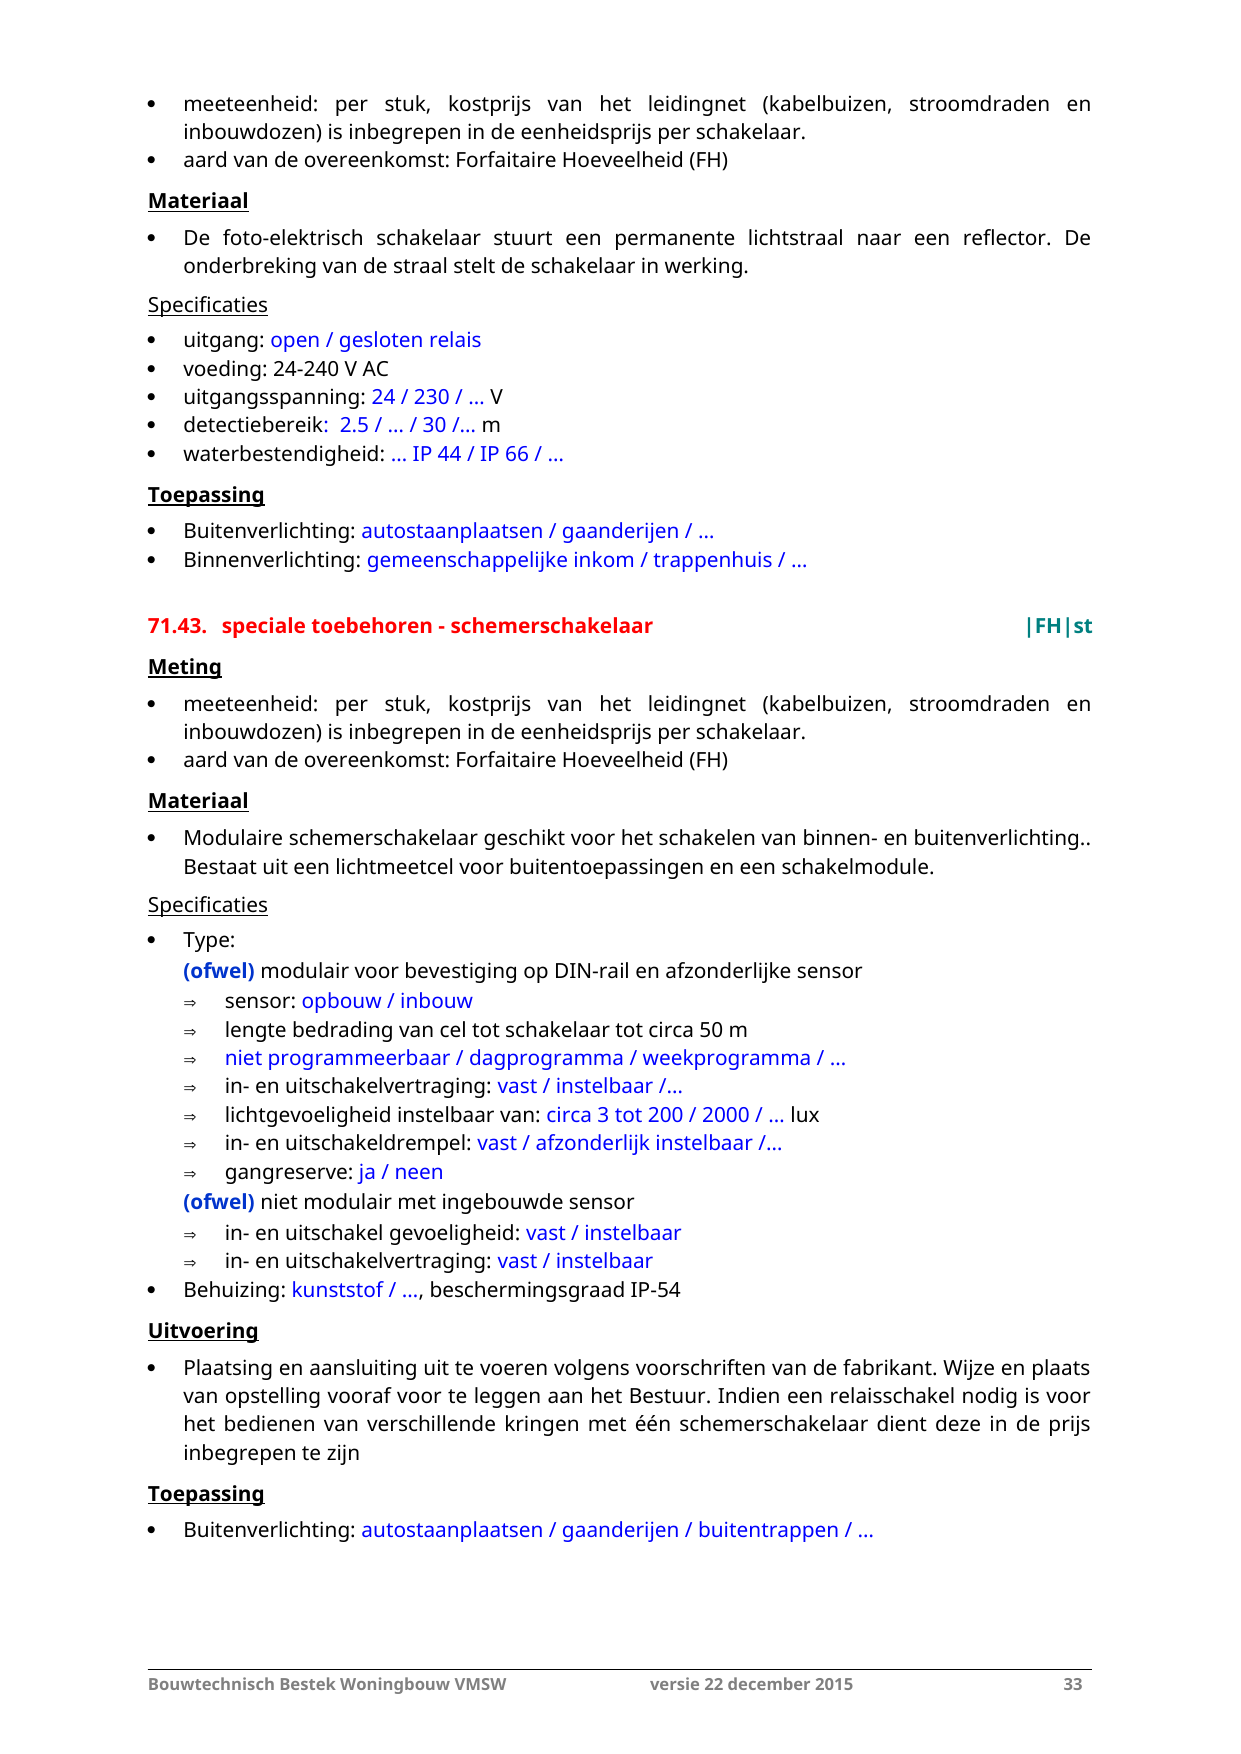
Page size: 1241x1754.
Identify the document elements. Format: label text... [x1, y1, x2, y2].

text Modulaire schemerschakelaar geschikt voor het schakelen van binnen- en buitenverlichting.. Bestaat uit een lichtmeetcel voor buitentoepassingen en een schakelmodule. [148, 823, 1092, 880]
text waterbestendigheid: … IP 44 / IP 66 / … [148, 439, 1092, 467]
text meeteenheid: per stuk, kostprijs van het leidingnet (kabelbuizen, stroomdraden en inbouwdozen) is inbegrepen in de eenheidsprijs per schakelaar. [148, 89, 1092, 146]
text in- en uitschakelvertraging: vast / instelbaar [183, 1246, 1092, 1275]
text gangreserve: ja / neen [183, 1157, 1092, 1185]
text Plaatsing en aansluiting uit te voeren volgens voorschriften van de fabrikant. Wijze en plaats van opstelling vooraf voor te leggen aan het Bestuur. Indien een relaisschakel nodig is voor het bedienen van verschillende kringen met één schemerschakelaar dient deze in de prijs inbegrepen te zijn [148, 1353, 1092, 1466]
text meeteenheid: per stuk, kostprijs van het leidingnet (kabelbuizen, stroomdraden en inbouwdozen) is inbegrepen in de eenheidsprijs per schakelaar. [148, 689, 1092, 746]
text lengte bedrading van cel tot schakelaar tot circa 50 m [183, 1015, 1092, 1043]
text Buitenverlichting: autostaanplaatsen / gaanderijen / buitentrappen / … [148, 1516, 1092, 1544]
text Binnenverlichting: gemeenschappelijke inkom / trappenhuis / … [148, 545, 1092, 573]
subtitle Uitvoering [148, 1316, 1092, 1344]
text uitgangsspanning: 24 / 230 / … V [148, 382, 1092, 411]
subtitle 71.43. speciale toebehoren - schemerschakelaar |FH|st [148, 611, 1092, 639]
text sensor: opbouw / inbouw [183, 986, 1092, 1015]
text in- en uitschakel gevoeligheid: vast / instelbaar [183, 1218, 1092, 1246]
text voeding: 24-240 V AC [148, 354, 1092, 382]
subtitle Toepassing [148, 1479, 1092, 1507]
text detectiebereik: 2.5 / … / 30 /… m [148, 411, 1092, 439]
text niet programmeerbaar / dagprogramma / weekprogramma / … [183, 1043, 1092, 1072]
subtitle Toepassing [148, 480, 1092, 508]
subtitle Materiaal [148, 787, 1092, 815]
text lichtgevoeligheid instelbaar van: circa 3 tot 200 / 2000 / … lux [183, 1100, 1092, 1128]
subtitle Meting [148, 652, 1092, 680]
text aard van de overeenkomst: Forfaitaire Hoeveelheid (FH) [148, 146, 1092, 174]
subtitle Specificaties [148, 891, 1092, 919]
subtitle Specificaties [148, 291, 1092, 319]
text De foto-elektrisch schakelaar stuurt een permanente lichtstraal naar een reflector. De onderbreking van de straal stelt de schakelaar in werking. [148, 223, 1092, 280]
text Type: [148, 925, 1092, 954]
text in- en uitschakeldrempel: vast / afzonderlijk instelbaar /… [183, 1128, 1092, 1157]
text aard van de overeenkomst: Forfaitaire Hoeveelheid (FH) [148, 746, 1092, 774]
text uitgang: open / gesloten relais [148, 325, 1092, 354]
text in- en uitschakelvertraging: vast / instelbaar /… [183, 1072, 1092, 1100]
text (ofwel) modulair voor bevestiging op DIN-rail en afzonderlijke sensor [183, 956, 1092, 984]
text Buitenverlichting: autostaanplaatsen / gaanderijen / … [148, 517, 1092, 545]
text (ofwel) niet modulair met ingebouwde sensor [183, 1187, 1092, 1216]
subtitle Materiaal [148, 186, 1092, 215]
text Behuizing: kunststof / …, beschermingsgraad IP-54 [148, 1275, 1092, 1303]
